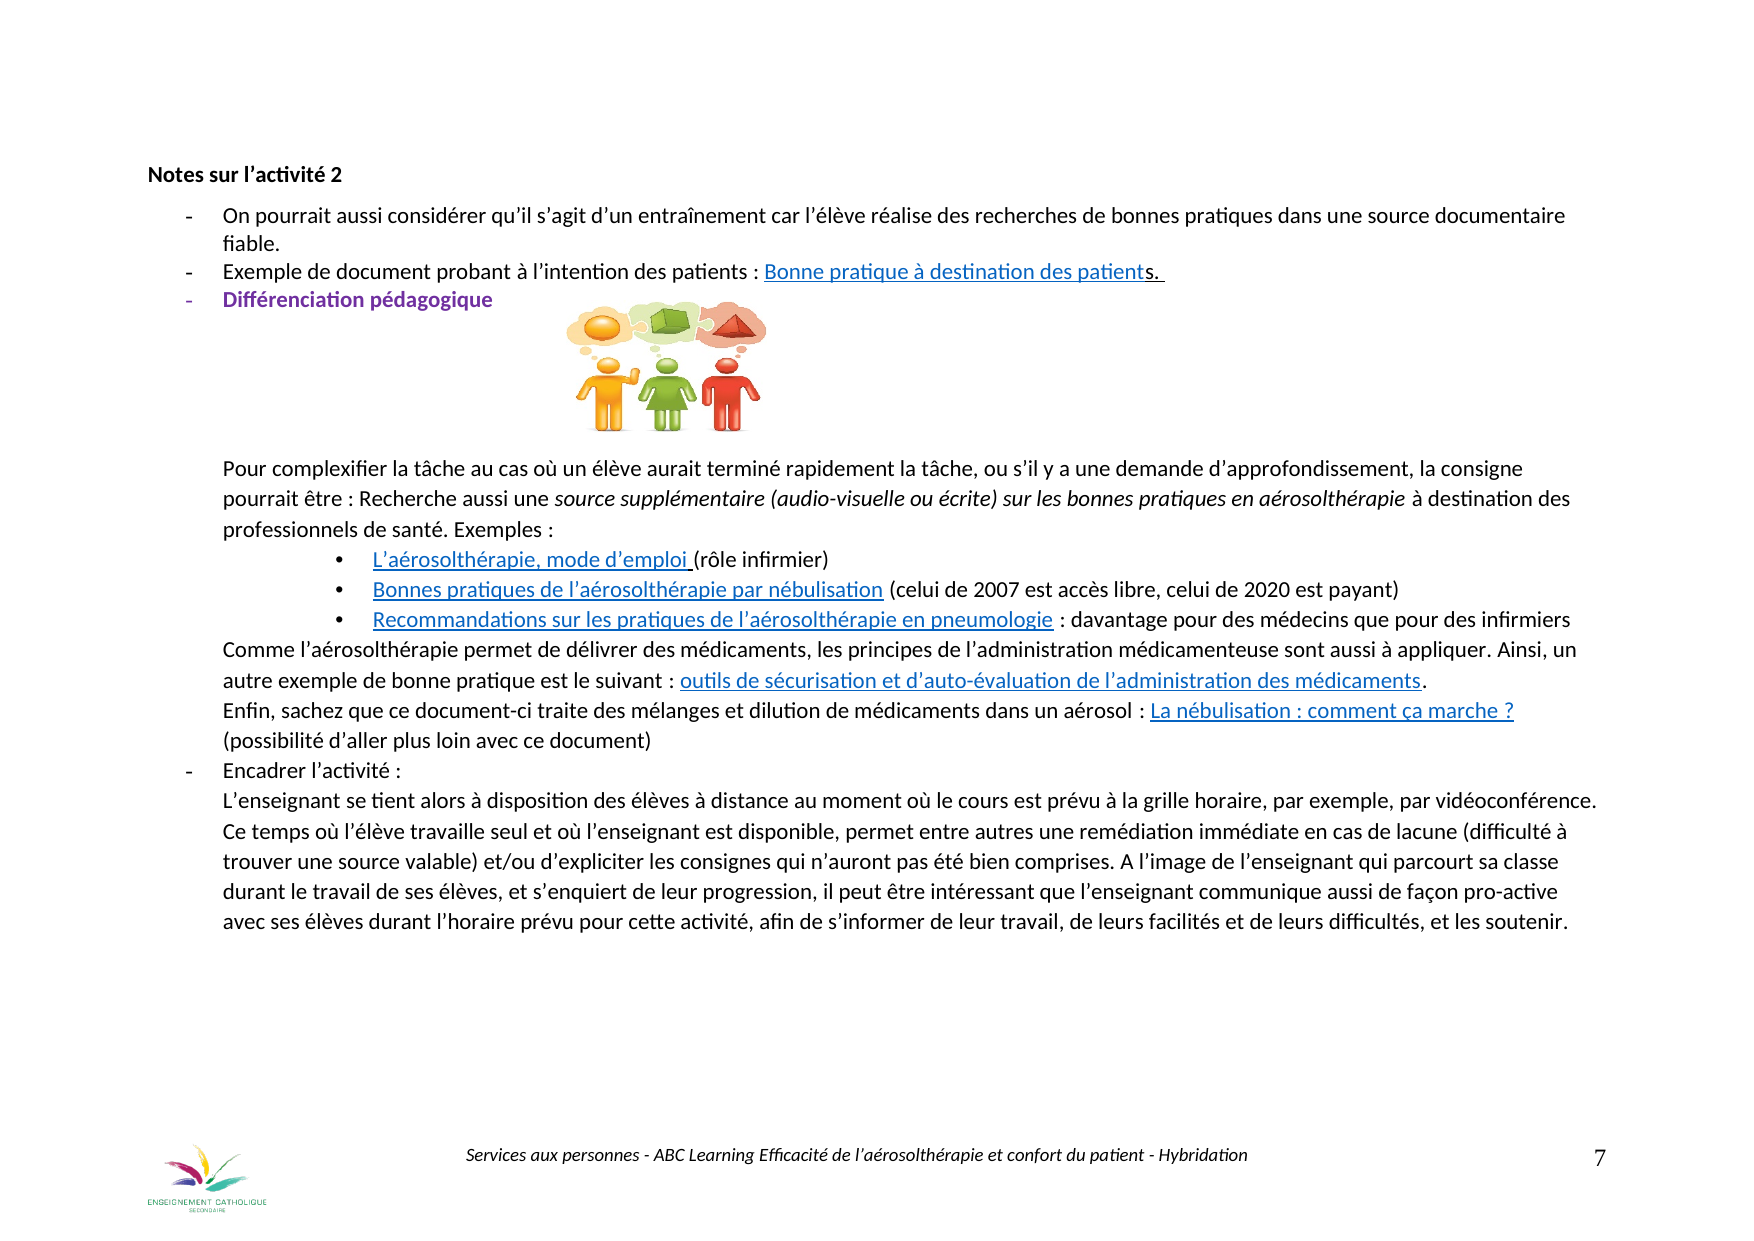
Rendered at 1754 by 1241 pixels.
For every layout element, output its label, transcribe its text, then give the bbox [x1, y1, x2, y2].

list Enfin, sachez que ce document-ci traite des mélanges et dilution de médicaments dans un aérosol : La nébulisation : comment ça marche ? (possibilité d’aller plus loin avec ce document) [223, 696, 1606, 754]
list L’aérosolthérapie, mode d’emploi (rôle infirmier) [335, 545, 1606, 573]
list L’enseignant se tient alors à disposition des élèves à distance au moment où le cours est prévu à la grille horaire, par exemple, par vidéoconférence. Ce temps où l’élève travaille seul et où l’enseignant est disponible, permet entre autres une remédiation immédiate en cas de lacune (difficulté à trouver une source valable) et/ou d’expliciter les consignes qui n’auront pas été bien comprises. A l’image de l’enseignant qui parcourt sa classe durant le travail de ses élèves, et s’enquiert de leur progression, il peut être intéressant que l’enseignant communique aussi de façon pro-active avec ses élèves durant l’horaire prévu pour cette activité, afin de s’informer de leur travail, de leurs facilités et de leurs difficultés, et les soutenir. [223, 787, 1606, 935]
list Encadrer l’activité : [185, 756, 1606, 784]
list Bonnes pratiques de l’aérosolthérapie par nébulisation (celui de 2007 est accès libre, celui de 2020 est payant) [335, 575, 1606, 603]
list Pour complexifier la tâche au cas où un élève aurait terminé rapidement la tâche, ou s’il y a une demande d’approfondissement, la consigne pourrait être : Recherche aussi une source supplémentaire (audio-visuelle ou écrite) sur les bonnes pratiques en aérosolthérapie à destination des professionnels de santé. Exemples : [223, 454, 1606, 543]
list Recommandations sur les pratiques de l’aérosolthérapie en pneumologie : davantage pour des médecins que pour des infirmiers [335, 605, 1606, 633]
picture [566, 300, 767, 433]
list Différenciation pédagogique [185, 285, 1606, 313]
list On pourrait aussi considérer qu’il s’agit d’un entraînement car l’élève réalise des recherches de bonnes pratiques dans une source documentaire fiable. [185, 201, 1606, 257]
list Exemple de document probant à l’intention des patients : Bonne pratique à destination des patients. [185, 257, 1606, 285]
picture [147, 1143, 267, 1214]
list Comme l’aérosolthérapie permet de délivrer des médicaments, les principes de l’administration médicamenteuse sont aussi à appliquer. Ainsi, un autre exemple de bonne pratique est le suivant : outils de sécurisation et d’auto-évaluation de l’administration des médicaments. [223, 636, 1606, 694]
text Notes sur l’activité 2 [148, 160, 1606, 188]
